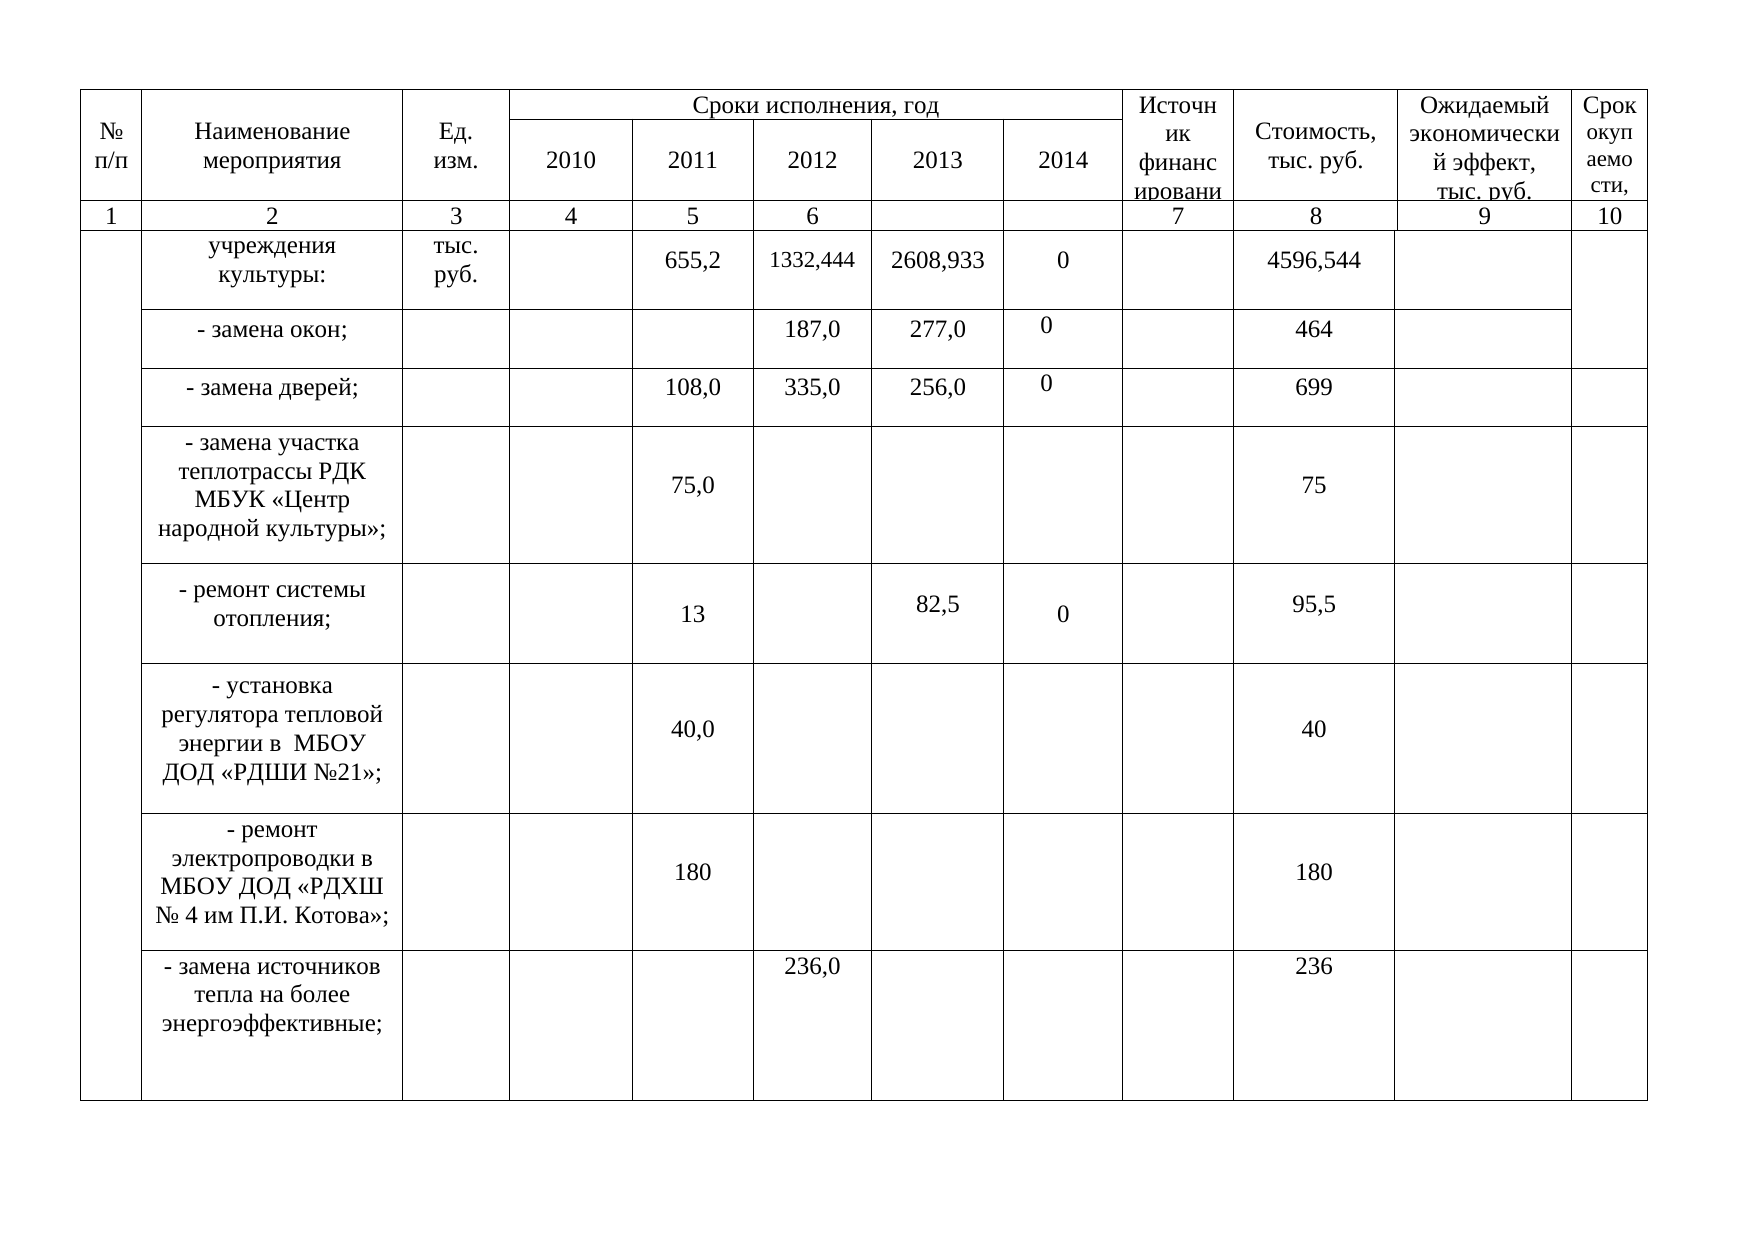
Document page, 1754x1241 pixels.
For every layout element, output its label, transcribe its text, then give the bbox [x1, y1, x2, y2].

table_cell [81, 231, 141, 1099]
table_cell [403, 564, 509, 663]
table_cell - установка регулятора тепловой энергии в МБОУ ДОД «РДШИ №21»; [142, 664, 402, 813]
table_cell - ремонт электропроводки в МБОУ ДОД «РДХШ № 4 им П.И. Котова»; [142, 814, 402, 950]
table_cell [403, 664, 509, 813]
table_cell [1123, 664, 1233, 813]
table_cell [1572, 369, 1647, 426]
table_cell 2012 [754, 120, 871, 200]
table_cell - замена окон; [142, 310, 402, 367]
table_cell тыс. руб. [403, 231, 509, 309]
table_cell [1395, 427, 1571, 563]
table_cell 40,0 [633, 664, 753, 813]
table_cell 0 [1004, 369, 1122, 426]
table_cell 82,5 [872, 564, 1003, 663]
table_cell [633, 951, 753, 1099]
table_cell 256,0 [872, 369, 1003, 426]
table_cell [633, 310, 753, 367]
table_cell [1123, 564, 1233, 663]
table_cell 0 [1004, 310, 1122, 367]
table_cell 180 [633, 814, 753, 950]
table_cell [403, 427, 509, 563]
table_cell 1 [81, 201, 141, 229]
table_cell [754, 427, 871, 563]
table_cell [1572, 564, 1647, 663]
table_cell - замена дверей; [142, 369, 402, 426]
table_cell [872, 814, 1003, 950]
table_cell 464 [1234, 310, 1394, 367]
table_cell 2010 [510, 120, 632, 200]
table_cell [510, 814, 632, 950]
table_cell [510, 310, 632, 367]
table_cell [1123, 814, 1233, 950]
table_cell [1572, 664, 1647, 813]
table_cell 10 [1572, 201, 1647, 229]
table_cell [1572, 231, 1647, 367]
table_cell [1395, 231, 1571, 309]
table_cell [1123, 427, 1233, 563]
table_cell [754, 814, 871, 950]
table_cell [872, 201, 1003, 229]
table_cell 13 [633, 564, 753, 663]
table_cell [1395, 564, 1571, 663]
table_cell [1004, 664, 1122, 813]
table_cell [510, 427, 632, 563]
table_cell учреждения культуры: [142, 231, 402, 309]
table_cell - замена участка теплотрассы РДК МБУК «Центр народной культуры»; [142, 427, 402, 563]
table_cell 277,0 [872, 310, 1003, 367]
table_cell [1572, 427, 1647, 563]
table_cell 2013 [872, 120, 1003, 200]
table_cell 335,0 [754, 369, 871, 426]
table_cell [403, 369, 509, 426]
table_cell 0 [1004, 231, 1122, 309]
table_cell [1395, 310, 1571, 367]
table_cell [510, 664, 632, 813]
table_cell - замена источников тепла на более энергоэффективные; [142, 951, 402, 1099]
table_cell 40 [1234, 664, 1394, 813]
table_header Сроки исполнения, год [510, 90, 1122, 118]
table_cell 8 [1234, 201, 1397, 229]
table_cell 4 [510, 201, 632, 229]
table_cell [510, 951, 632, 1099]
table_cell 699 [1234, 369, 1394, 426]
table_header Ожидаемый экономический эффект, тыс. руб. [1398, 90, 1571, 200]
table_cell 2 [142, 201, 402, 229]
table_cell [1123, 369, 1233, 426]
table_cell 2608,933 [872, 231, 1003, 309]
table_cell 0 [1004, 564, 1122, 663]
table_cell 5 [633, 201, 753, 229]
table_cell 75,0 [633, 427, 753, 563]
table_cell 180 [1234, 814, 1394, 950]
table_cell [1395, 664, 1571, 813]
table_cell 4596,544 [1234, 231, 1394, 309]
table_cell [872, 427, 1003, 563]
table_header Срок окупаемости, год [1572, 90, 1647, 200]
table_cell [403, 951, 509, 1099]
table_cell 1332,444 [754, 231, 871, 309]
table_cell [1395, 369, 1571, 426]
table_header Ед. изм. [403, 90, 509, 200]
table_cell [1004, 201, 1122, 229]
table_cell 2011 [633, 120, 753, 200]
table_header Наименование мероприятия [142, 90, 402, 200]
table_cell [1004, 427, 1122, 563]
table_cell 187,0 [754, 310, 871, 367]
table_cell 236,0 [754, 951, 871, 1099]
table_cell [1004, 951, 1122, 1099]
table_header Стоимость, тыс. руб. [1234, 90, 1397, 200]
table_cell [1123, 310, 1233, 367]
table_cell [754, 664, 871, 813]
table_cell [1123, 231, 1233, 309]
table_cell [510, 369, 632, 426]
table_cell [1395, 814, 1571, 950]
table_cell 2014 [1004, 120, 1122, 200]
table_cell 108,0 [633, 369, 753, 426]
table_cell [403, 814, 509, 950]
table_cell 95,5 [1234, 564, 1394, 663]
table_header Источник финансирования [1123, 90, 1233, 200]
table_cell [1572, 814, 1647, 950]
table_cell [1572, 951, 1647, 1099]
table_cell 6 [754, 201, 871, 229]
table_cell 3 [403, 201, 509, 229]
table_cell - ремонт системы отопления; [142, 564, 402, 663]
table_cell [754, 564, 871, 663]
table_cell [872, 664, 1003, 813]
table_cell 7 [1123, 201, 1233, 229]
table_cell [510, 564, 632, 663]
table_cell [510, 231, 632, 309]
table_cell 236 [1234, 951, 1394, 1099]
table_cell [1004, 814, 1122, 950]
table_cell [403, 310, 509, 367]
table_cell 9 [1398, 201, 1571, 229]
table_cell 75 [1234, 427, 1394, 563]
table_header № п/п [81, 90, 141, 200]
table_cell [1395, 951, 1571, 1099]
table_cell 655,2 [633, 231, 753, 309]
table_cell [872, 951, 1003, 1099]
table_cell [1123, 951, 1233, 1099]
